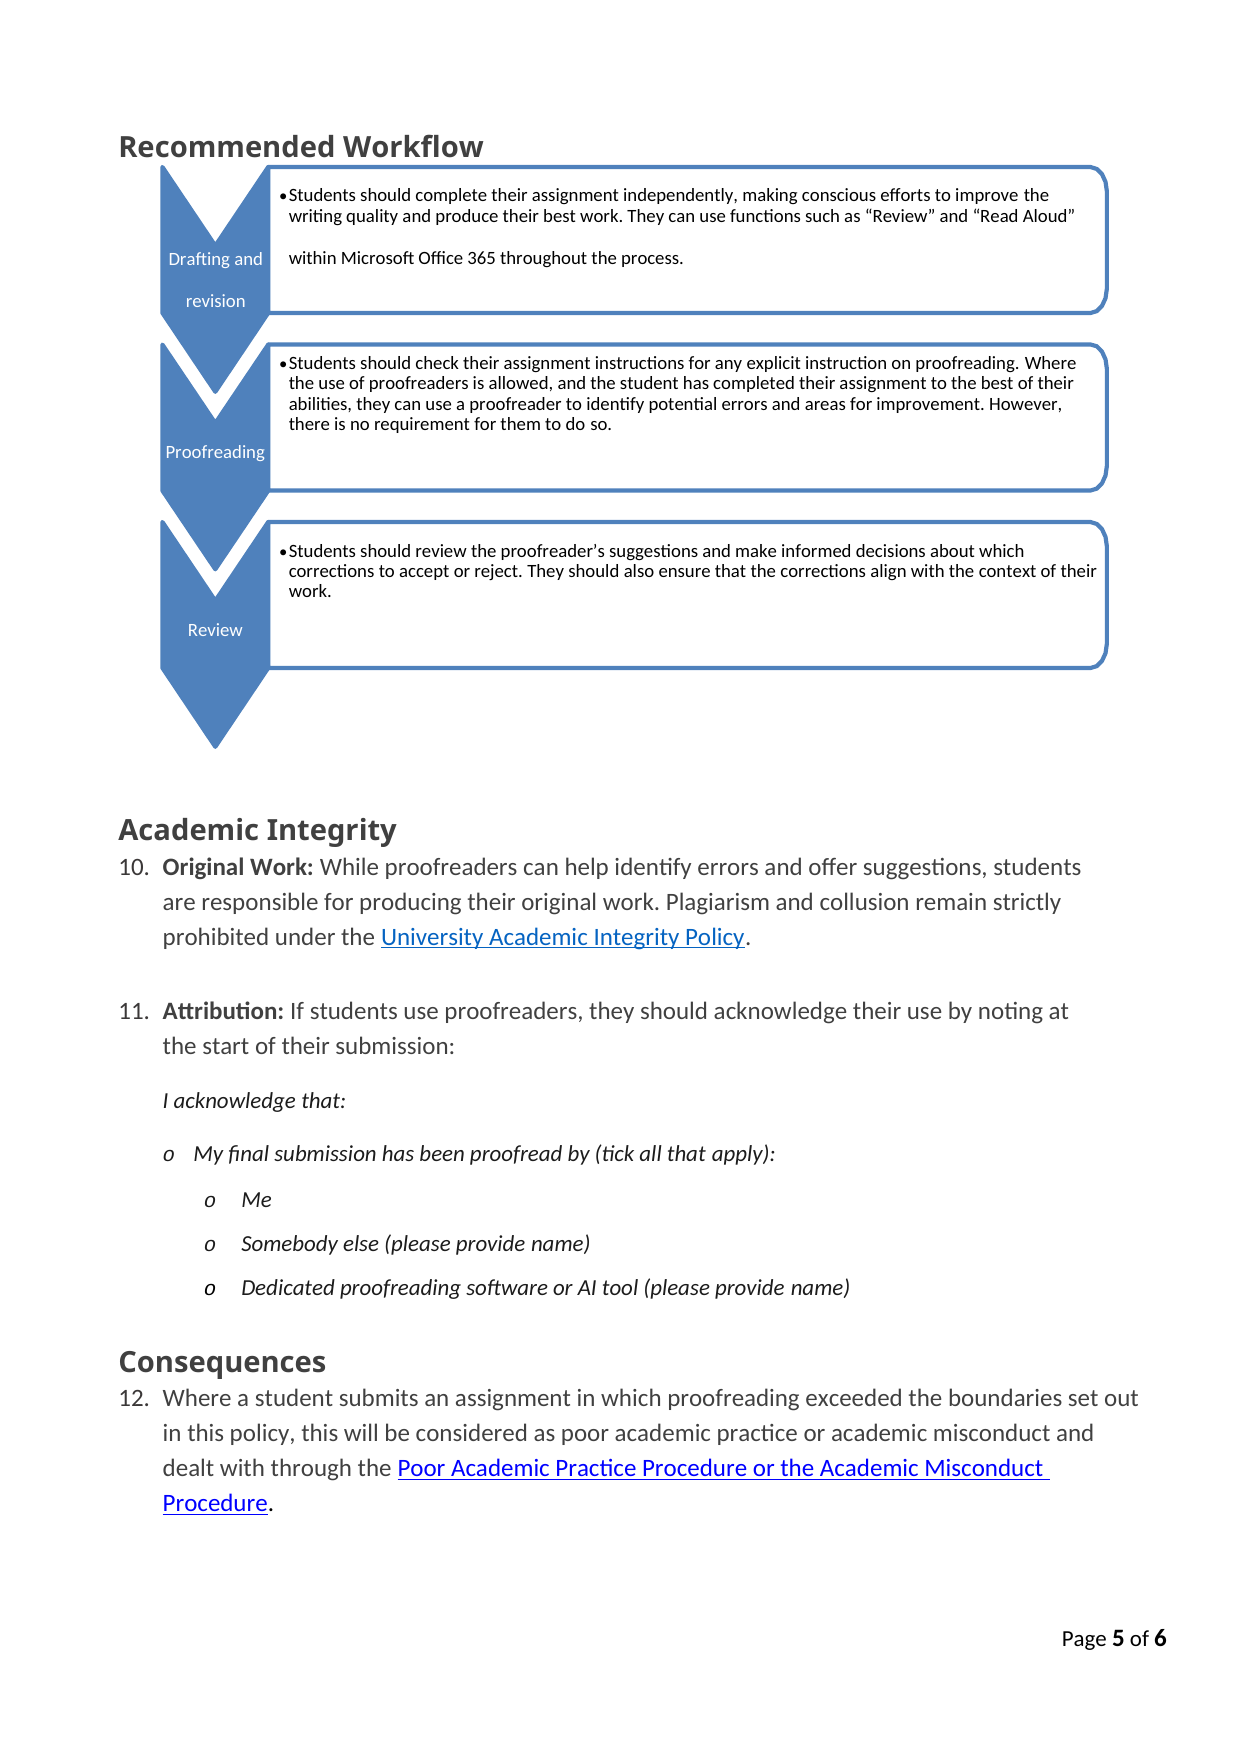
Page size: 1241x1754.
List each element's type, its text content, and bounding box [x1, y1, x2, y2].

subtitle Recommended Workflow [118, 126, 1167, 166]
subtitle Consequences [118, 1341, 1167, 1381]
list Where a student submits an assignment in which proofreading exceeded the boundaries set out in this policy, this will be considered as poor academic practice or academic misconduct and dealt with through the Poor Academic Practice Procedure or the Academic Misconduct Procedure. [118, 1383, 1145, 1518]
subtitle Academic Integrity [118, 809, 1167, 848]
list Me [203, 1185, 1167, 1214]
list Somebody else (please provide name) [203, 1229, 1167, 1258]
list My final submission has been proofread by (tick all that apply): [162, 1139, 1167, 1167]
text I acknowledge that: [128, 1086, 1167, 1114]
list Attribution: If students use proofreaders, they should acknowledge their use by noting at the start of their submission: [118, 995, 1106, 1061]
list Dedicated proofreading software or AI tool (please provide name) [203, 1273, 1167, 1302]
list Original Work: While proofreaders can help identify errors and offer suggestions, students are responsible for producing their original work. Plagiarism and collusion remain strictly prohibited under the University Academic Integrity Policy. [118, 851, 1106, 951]
